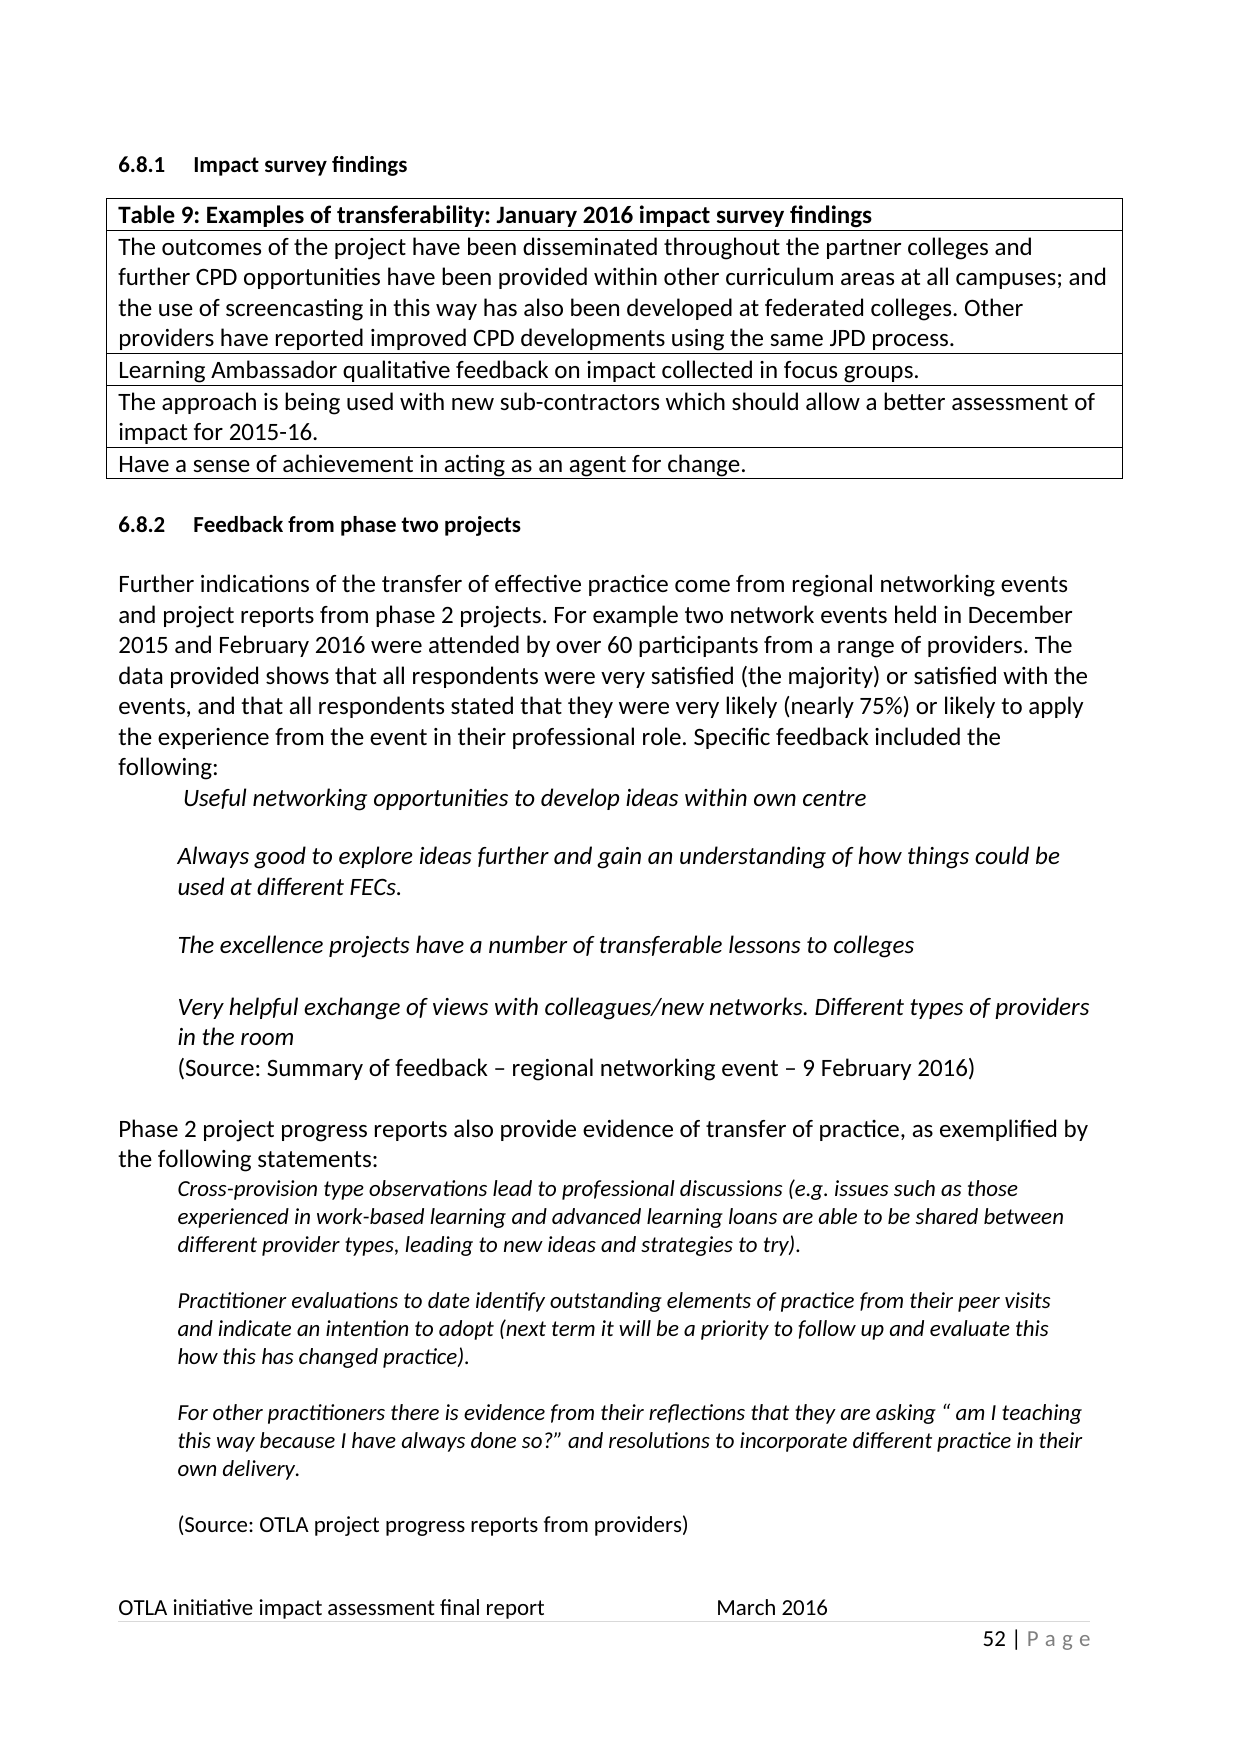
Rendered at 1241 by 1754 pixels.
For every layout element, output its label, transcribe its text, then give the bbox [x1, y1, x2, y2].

text Practitioner evaluations to date identify outstanding elements of practice from their peer visits and indicate an intention to adopt (next term it will be a priority to follow up and evaluate this how this has changed practice). [177, 1286, 1090, 1370]
text Always good to explore ideas further and gain an understanding of how things could be used at different FECs. [177, 841, 1090, 902]
table_cell The outcomes of the project have been disseminated throughout the partner colleges and further CPD opportunities have been provided within other curriculum areas at all campuses; and the use of screencasting in this way has also been developed at federated colleges. Other providers have reported improved CPD developments using the same JPD process. [107, 231, 1122, 353]
text 6.8.2 Feedback from phase two projects [118, 510, 1090, 538]
table_cell The approach is being used with new sub-contractors which should allow a better assessment of impact for 2015-16. [107, 386, 1122, 447]
table_cell Learning Ambassador qualitative feedback on impact collected in focus groups. [107, 354, 1122, 384]
text Phase 2 project progress reports also provide evidence of transfer of practice, as exemplified by the following statements: [118, 1113, 1090, 1174]
text The excellence projects have a number of transferable lessons to colleges [177, 929, 1090, 960]
text Very helpful exchange of views with colleagues/new networks. Different types of providers in the room [177, 991, 1090, 1052]
text For other practitioners there is evidence from their reflections that they are asking “ am I teaching this way because I have always done so?” and resolutions to incorporate different practice in their own delivery. [177, 1398, 1090, 1482]
text (Source: Summary of feedback – regional networking event – 9 February 2016) [177, 1052, 1090, 1082]
text Cross-provision type observations lead to professional discussions (e.g. issues such as those experienced in work-based learning and advanced learning loans are able to be shared between different provider types, leading to new ideas and strategies to try). [177, 1174, 1090, 1258]
text Further indications of the transfer of effective practice come from regional networking events and project reports from phase 2 projects. For example two network events held in December 2015 and February 2016 were attended by over 60 participants from a range of providers. The data provided shows that all respondents were very satisfied (the majority) or satisfied with the events, and that all respondents stated that they were very likely (nearly 75%) or likely to apply the experience from the event in their professional role. Specific feedback included the following: [118, 568, 1090, 782]
text (Source: OTLA project progress reports from providers) [177, 1510, 1090, 1538]
table_cell Have a sense of achievement in acting as an agent for change. [107, 448, 1122, 478]
text 6.8.1 Impact survey findings [118, 150, 1090, 178]
text Useful networking opportunities to develop ideas within own centre [177, 782, 1090, 812]
table_header Table 9: Examples of transferability: January 2016 impact survey findings [107, 199, 1122, 230]
